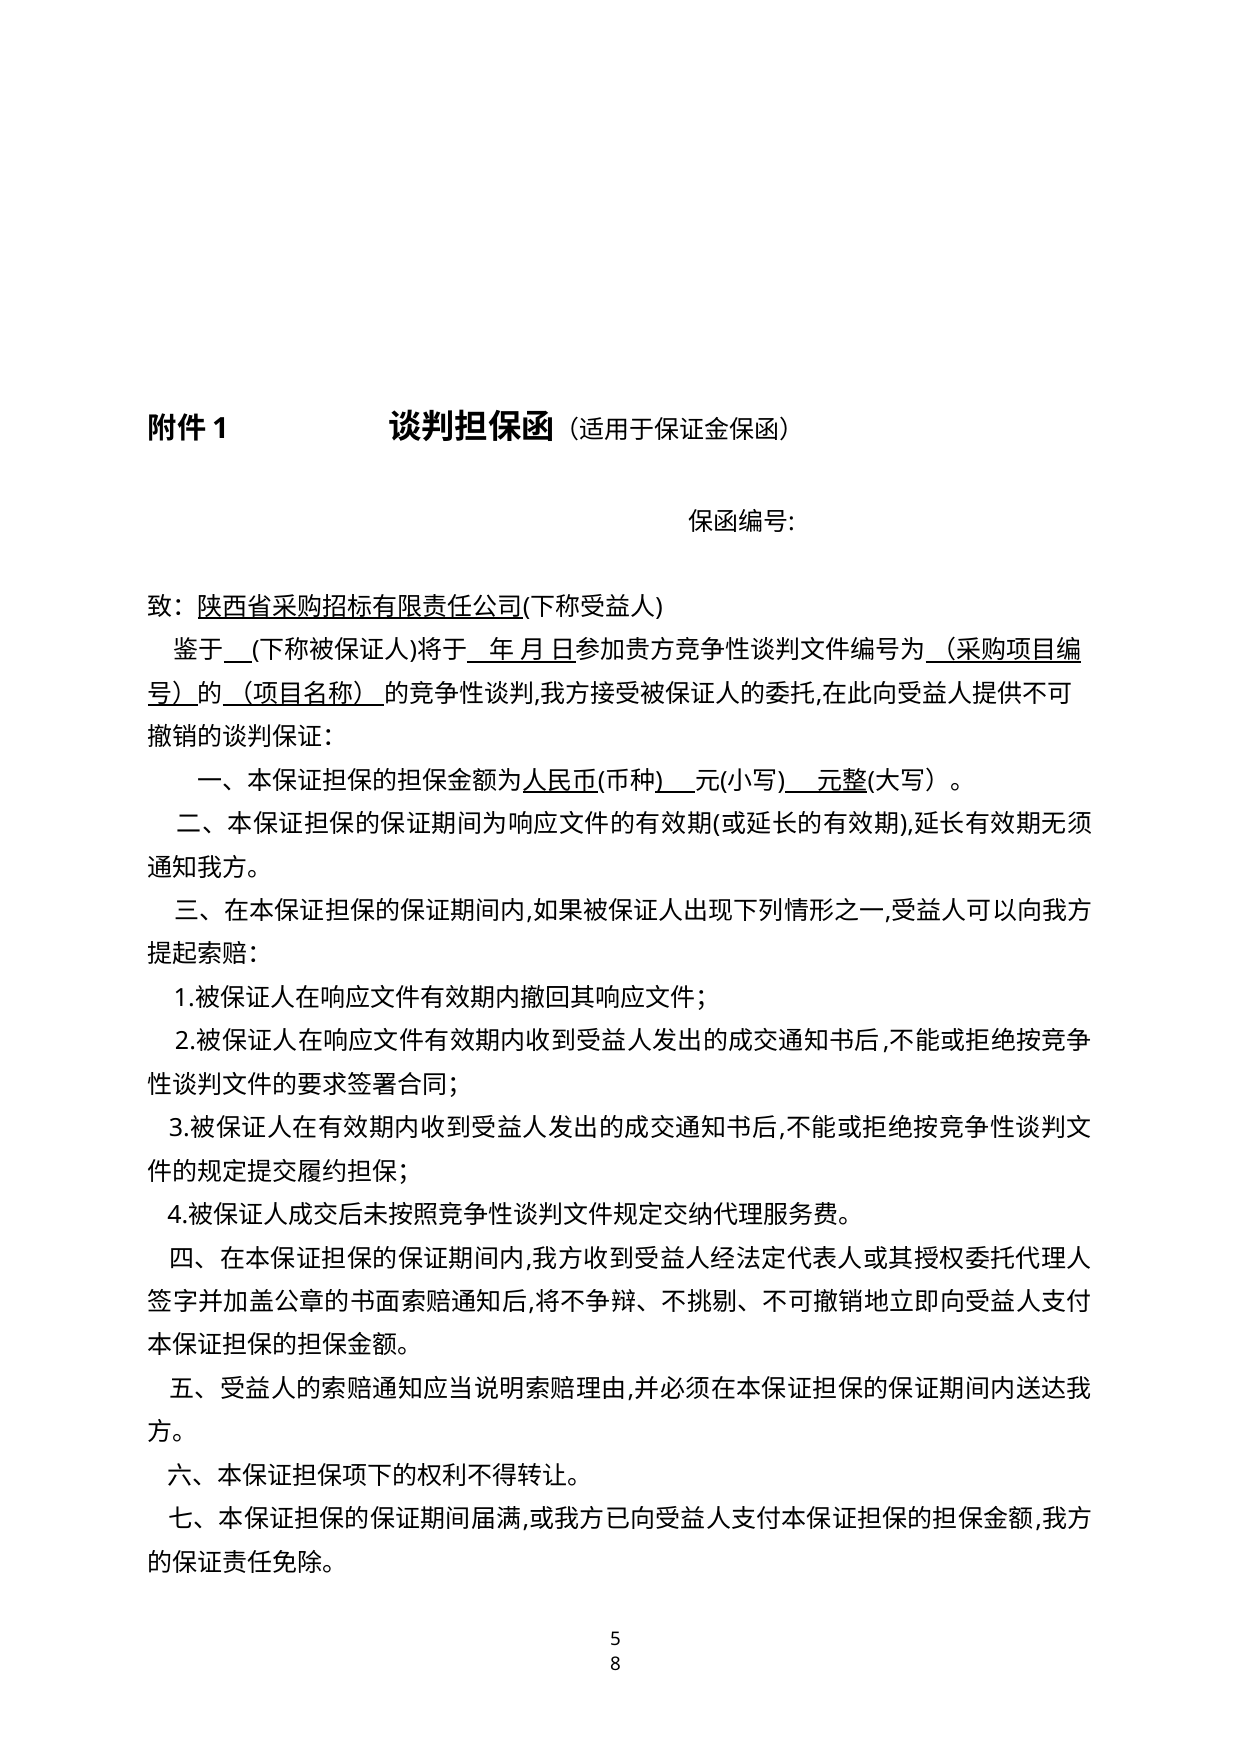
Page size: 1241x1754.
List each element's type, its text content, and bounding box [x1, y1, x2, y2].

text 致：陕西省采购招标有限责任公司(下称受益人) [148, 545, 1092, 623]
text 保函编号: [148, 502, 1042, 538]
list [148, 760, 1092, 1578]
text 附件1 谈判担保函（适用于保证金保函） [148, 400, 1092, 448]
text 鉴于 (下称被保证人)将于 年 月 日参加贵方竞争性谈判文件编号为 （采购项目编号）的 （项目名称） 的竞争性谈判,我方接受被保证人的委托,在此向受益人提供不可撤销的谈判保证： [148, 630, 1092, 753]
